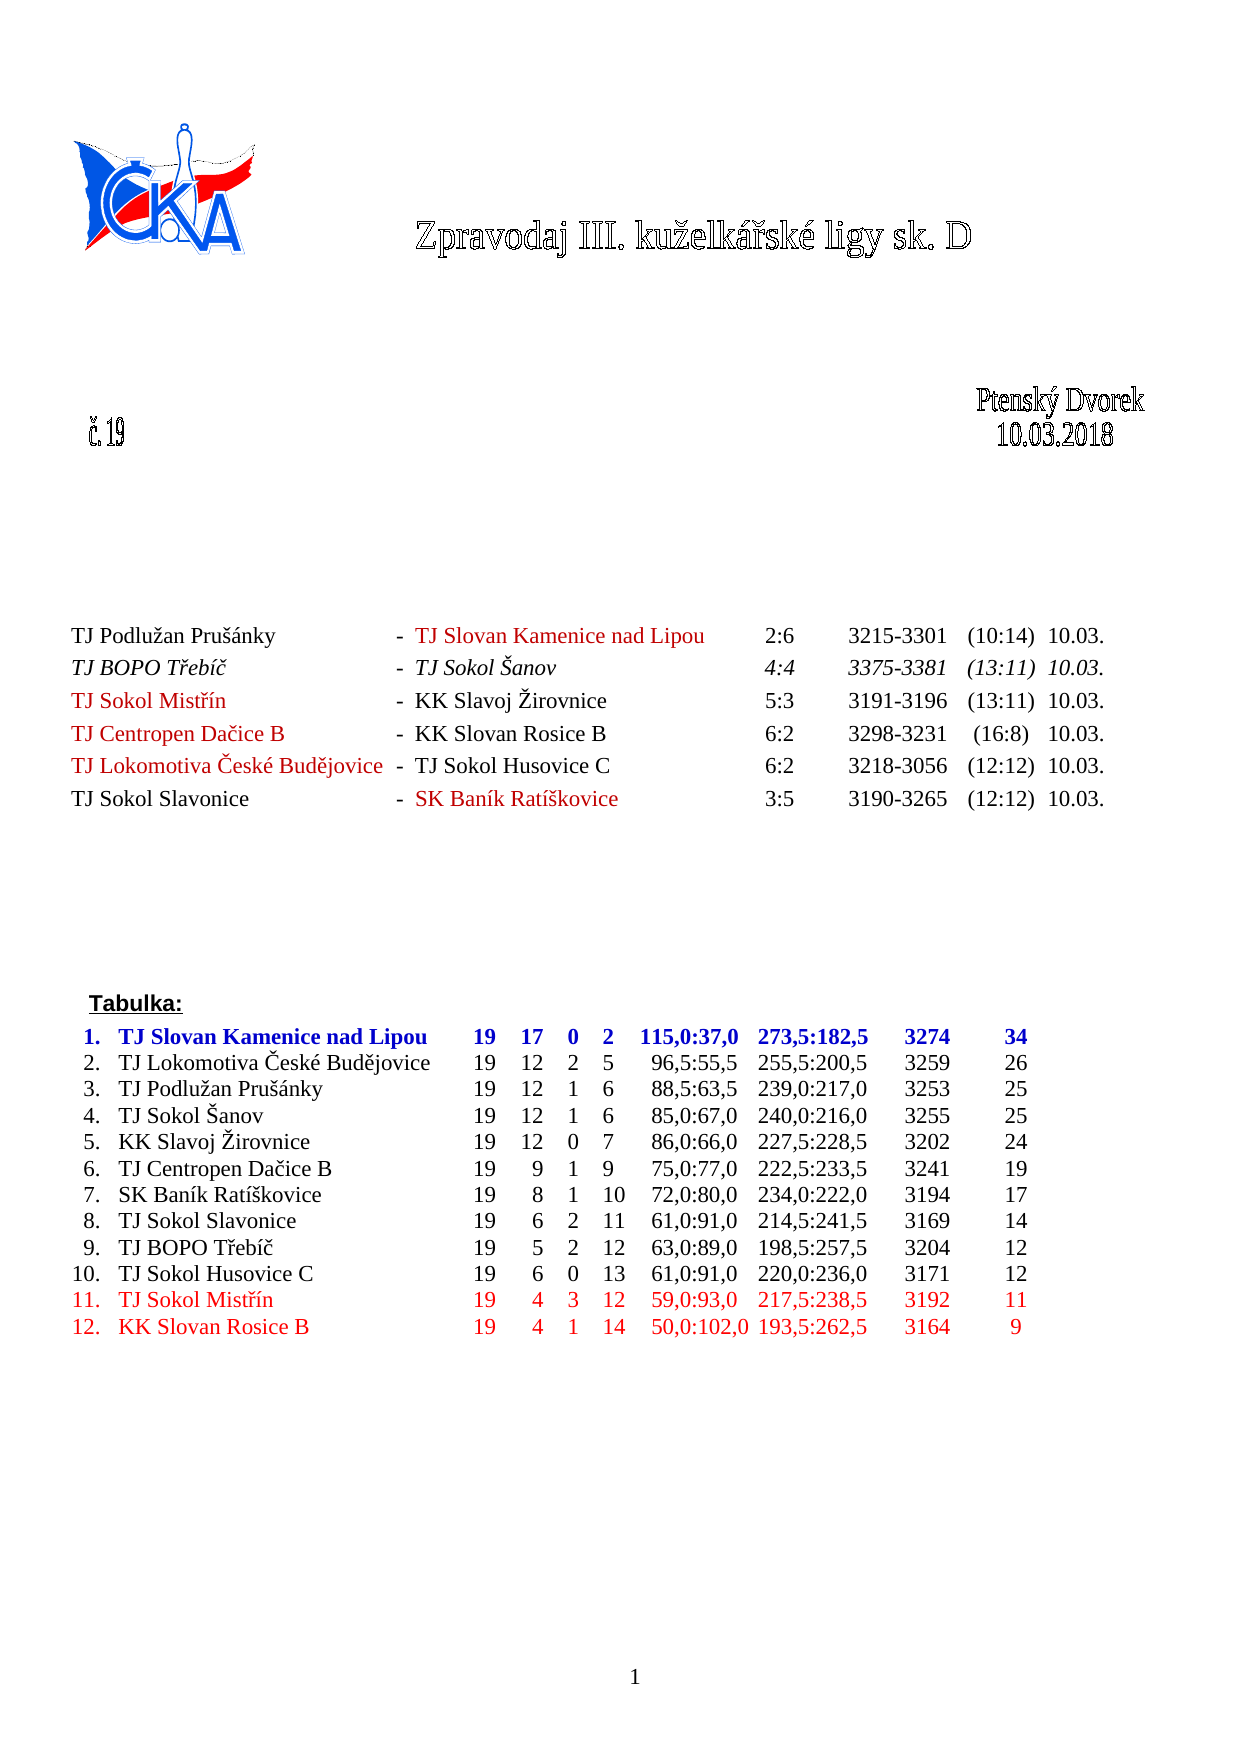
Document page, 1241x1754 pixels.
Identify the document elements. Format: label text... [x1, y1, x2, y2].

text 5. KK Slavoj Žirovnice 19 12 0 7 86,0:66,0 227,5:228,5 3202 24 [71, 1128, 1163, 1154]
text 2. TJ Lokomotiva České Budějovice 19 12 2 5 96,5:55,5 255,5:200,5 3259 26 [71, 1049, 1163, 1076]
text TJ Sokol Mistřín - KK Slavoj Žirovnice 5:3 3191-3196 (13:11) 10.03. [71, 687, 1163, 713]
text 8. TJ Sokol Slavonice 19 6 2 11 61,0:91,0 214,5:241,5 3169 14 [71, 1207, 1163, 1234]
text 12. KK Slovan Rosice B 19 4 1 14 50,0:102,0 193,5:262,5 3164 9 [71, 1313, 1163, 1339]
text 3. TJ Podlužan Prušánky 19 12 1 6 88,5:63,5 239,0:217,0 3253 25 [71, 1076, 1163, 1102]
text 6. TJ Centropen Dačice B 19 9 1 9 75,0:77,0 222,5:233,5 3241 19 [71, 1154, 1163, 1181]
text TJ Podlužan Prušánky - TJ Slovan Kamenice nad Lipou 2:6 3215-3301 (10:14) 10.03. [71, 622, 1163, 648]
text TJ Lokomotiva České Budějovice - TJ Sokol Husovice C 6:2 3218-3056 (12:12) 10.03. [71, 752, 1163, 778]
text 4. TJ Sokol Šanov 19 12 1 6 85,0:67,0 240,0:216,0 3255 25 [71, 1102, 1163, 1128]
text 7. SK Baník Ratíškovice 19 8 1 10 72,0:80,0 234,0:222,0 3194 17 [71, 1181, 1163, 1207]
subtitle Tabulka: [88, 990, 1169, 1017]
text TJ BOPO Třebíč - TJ Sokol Šanov 4:4 3375-3381 (13:11) 10.03. [71, 654, 1163, 681]
text TJ Centropen Dačice B - KK Slovan Rosice B 6:2 3298-3231 (16:8) 10.03. [71, 719, 1163, 746]
text 9. TJ BOPO Třebíč 19 5 2 12 63,0:89,0 198,5:257,5 3204 12 [71, 1234, 1163, 1260]
text TJ Sokol Slavonice - SK Baník Ratíškovice 3:5 3190-3265 (12:12) 10.03. [71, 785, 1163, 811]
text 11. TJ Sokol Mistřín 19 4 3 12 59,0:93,0 217,5:238,5 3192 11 [71, 1286, 1163, 1313]
text 1. TJ Slovan Kamenice nad Lipou 19 17 0 2 115,0:37,0 273,5:182,5 3274 34 [71, 1023, 1163, 1049]
text 10. TJ Sokol Husovice C 19 6 0 13 61,0:91,0 220,0:236,0 3171 12 [71, 1260, 1163, 1286]
